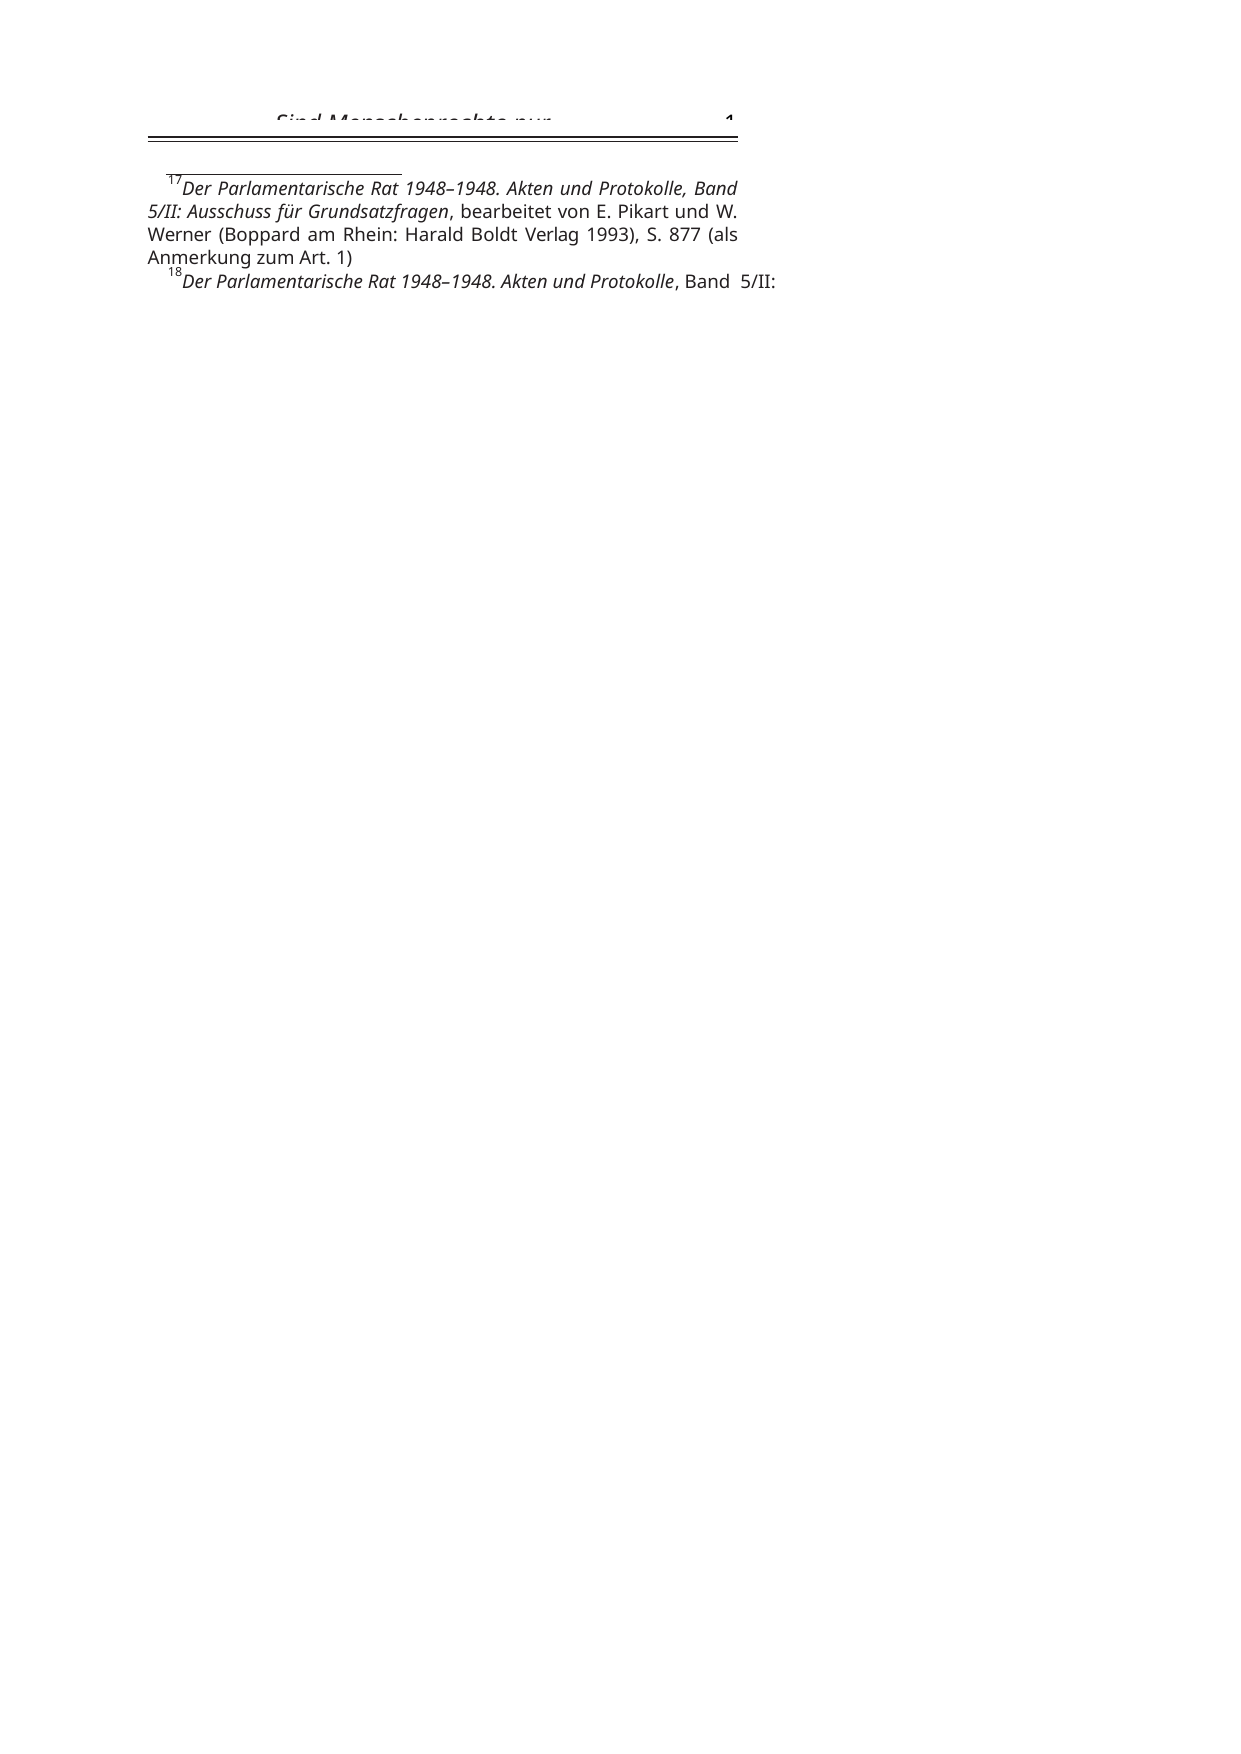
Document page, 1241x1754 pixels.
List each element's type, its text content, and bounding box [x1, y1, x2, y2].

text 17Der Parlamentarische Rat 1948–1948. Akten und Protokolle, Band 5/II: Ausschuss für Grundsatzfragen, bearbeitet von E. Pikart und W. Werner (Boppard am Rhein: Harald Boldt Verlag 1993), S. 877 (als Anmerkung zum Art. 1) [147, 177, 738, 269]
text 18Der Parlamentarische Rat 1948–1948. Akten und Protokolle, Band 5/II: [168, 269, 1065, 293]
